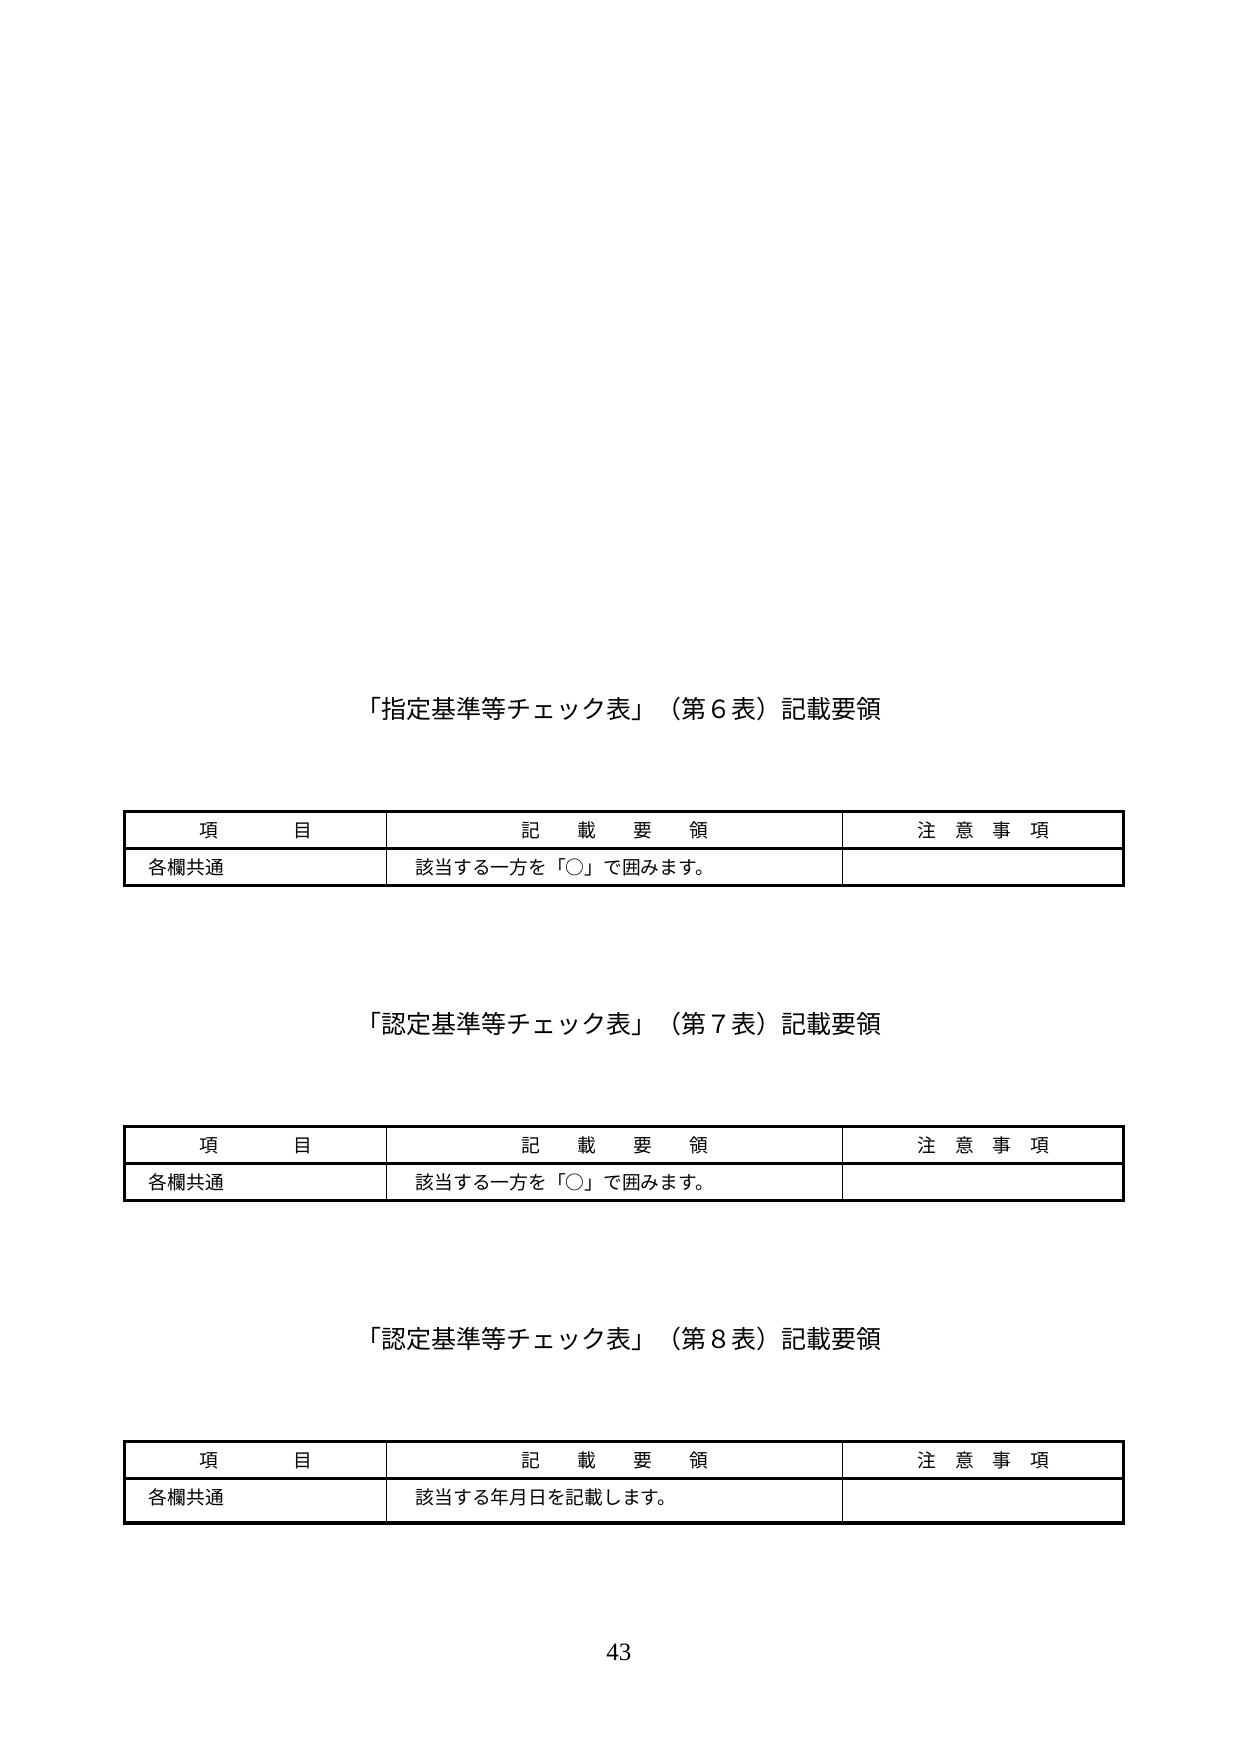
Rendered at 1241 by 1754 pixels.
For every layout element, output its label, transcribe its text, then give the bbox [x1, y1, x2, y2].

table_cell [843, 850, 1122, 884]
table_cell 各欄共通 [126, 1480, 386, 1521]
text 「指定基準等チェック表」（第６表）記載要領 [112, 674, 1125, 742]
table_cell [843, 1165, 1122, 1199]
table_cell 各欄共通 [126, 1165, 386, 1199]
table_header 記 載 要 領 [387, 1128, 842, 1162]
table_header 注 意 事 項 [843, 813, 1122, 847]
table_header 項 目 [126, 1443, 386, 1477]
table_header 項 目 [126, 813, 386, 847]
table_header 注 意 事 項 [843, 1443, 1122, 1477]
table_cell [843, 1480, 1122, 1521]
table_cell 該当する一方を「○」で囲みます。 [387, 1165, 842, 1199]
table_header 注 意 事 項 [843, 1128, 1122, 1162]
table_header 記 載 要 領 [387, 1443, 842, 1477]
table_header 項 目 [126, 1128, 386, 1162]
text 「認定基準等チェック表」（第７表）記載要領 [112, 989, 1125, 1057]
table_header 記 載 要 領 [387, 813, 842, 847]
table_cell 該当する一方を「○」で囲みます。 [387, 850, 842, 884]
table_cell 各欄共通 [126, 850, 386, 884]
table_cell 該当する年月日を記載します。 [387, 1480, 842, 1521]
text 「認定基準等チェック表」（第８表）記載要領 [112, 1304, 1125, 1372]
